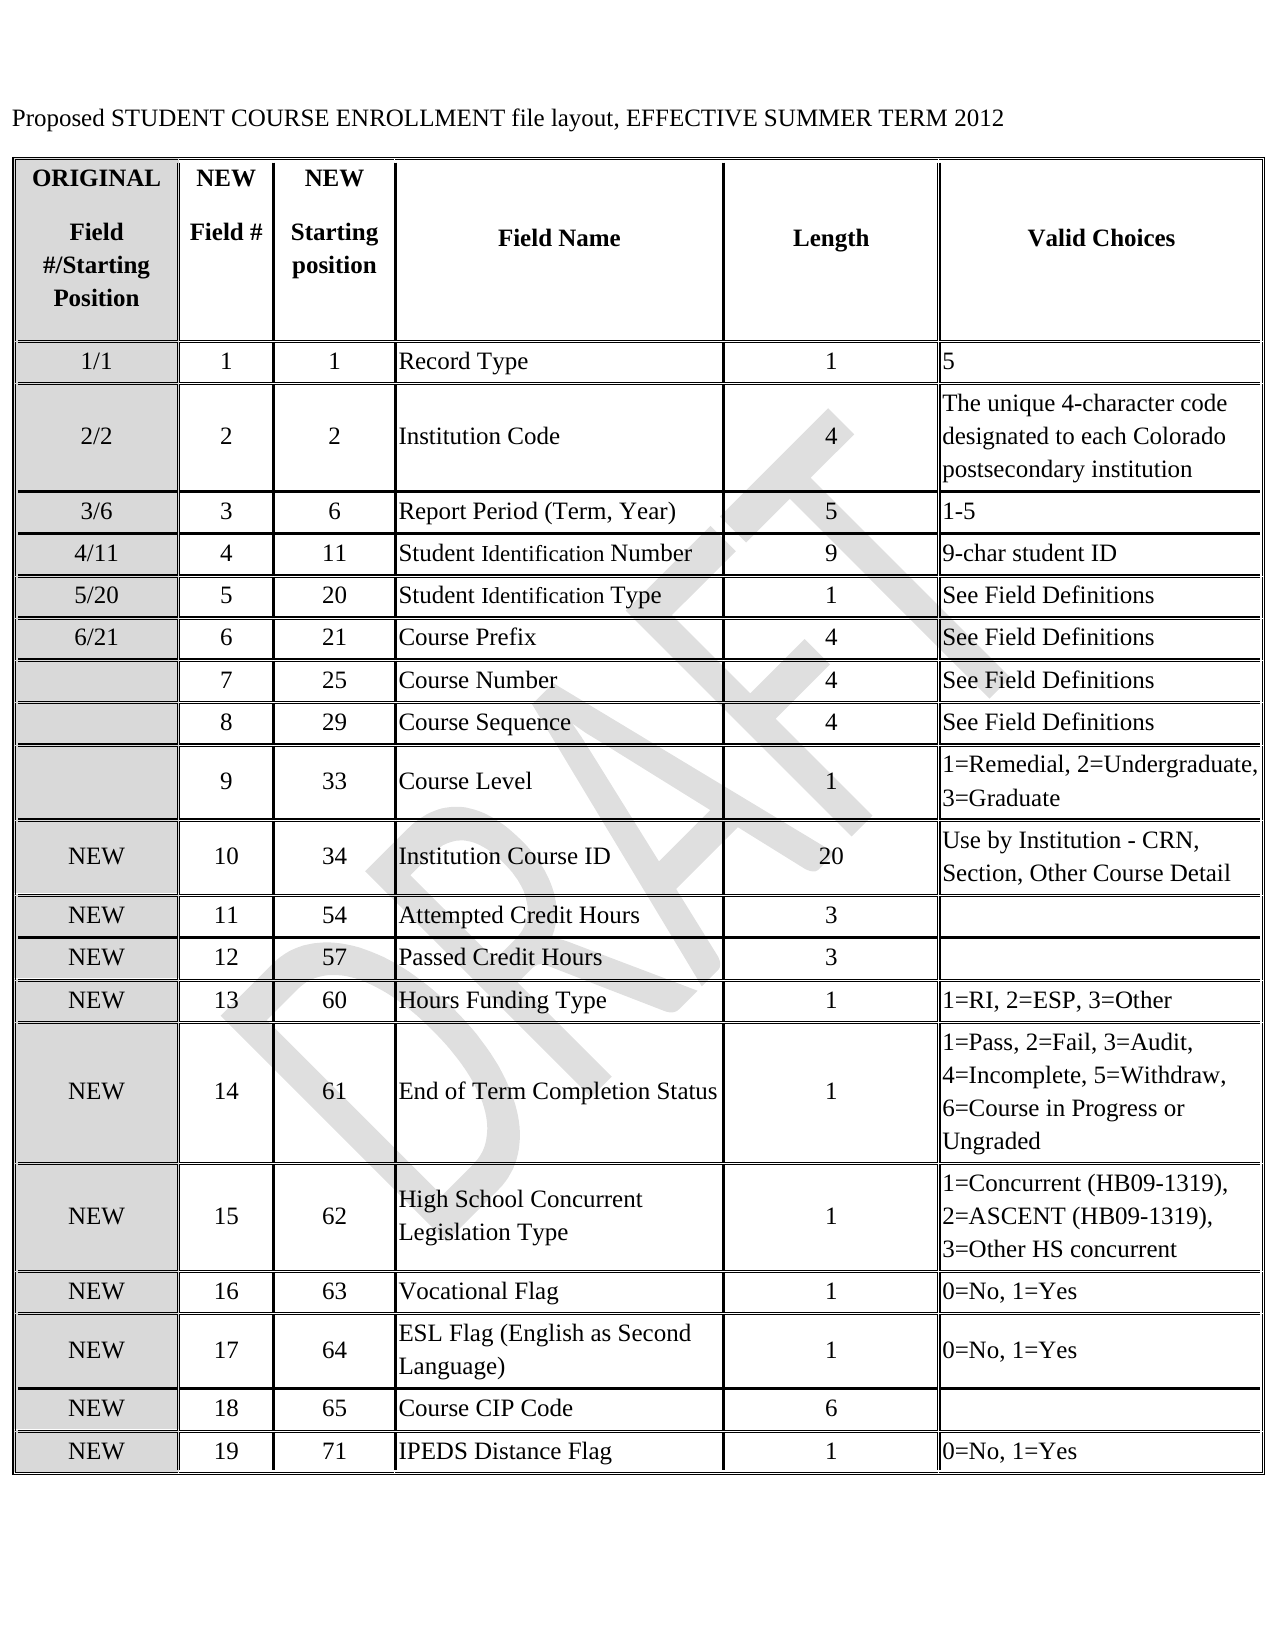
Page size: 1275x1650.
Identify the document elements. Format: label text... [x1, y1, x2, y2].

table_header Proposed STUDENT COURSE ENROLLMENT file layout, EFFECTIVE SUMMER TERM 2012 [12, 103, 1263, 157]
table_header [14, 158, 1263, 1474]
